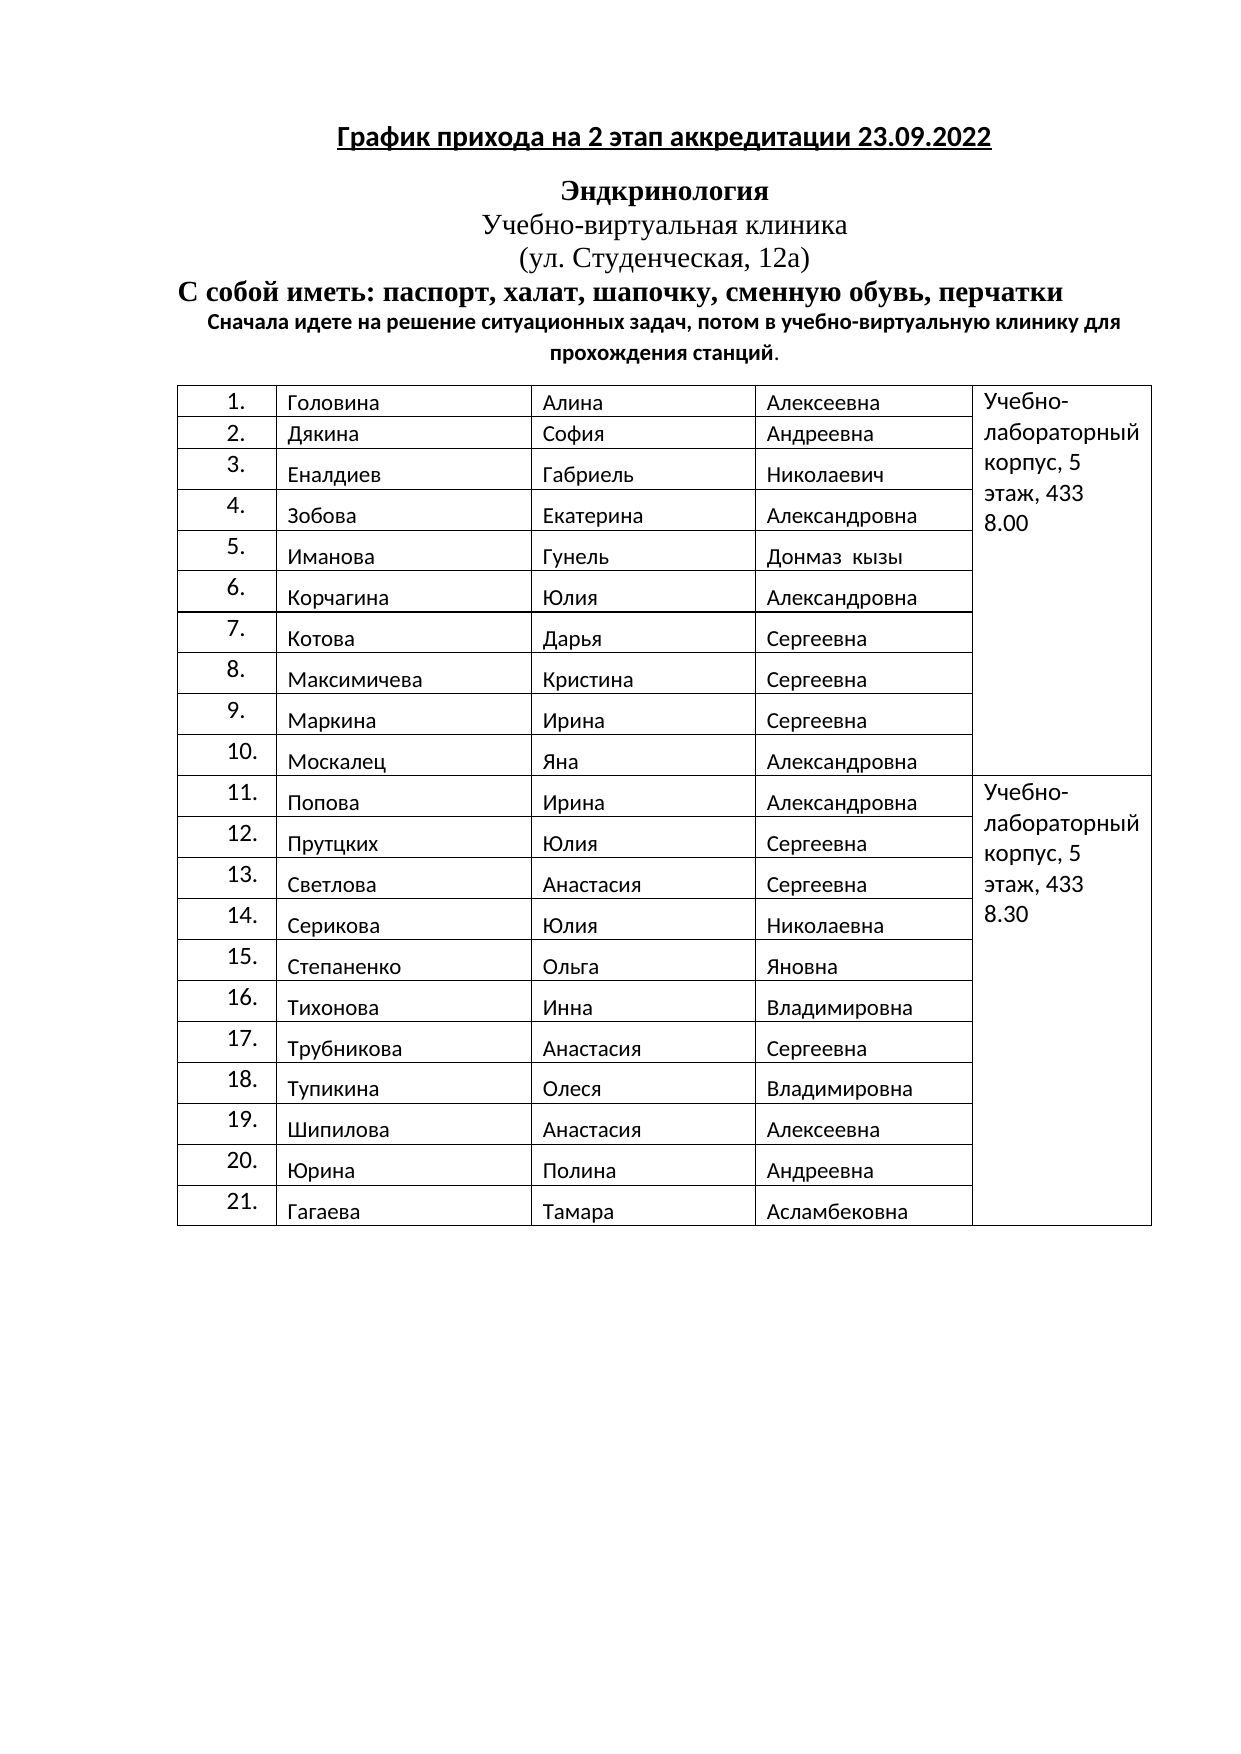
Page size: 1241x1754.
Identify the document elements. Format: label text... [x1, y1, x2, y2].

text (ул. Студенческая, 12а) [177, 240, 1152, 274]
table_cell Юлия [532, 571, 755, 611]
table_cell [178, 613, 276, 652]
table_header Учебно-лабораторный корпус, 5 этаж, 433 8.00 [973, 386, 1151, 775]
text Учебно-виртуальная клиника [177, 207, 1152, 240]
table_cell [178, 858, 276, 898]
table_cell Сергеевна [756, 694, 972, 734]
table_cell Габриель [532, 449, 755, 488]
table_cell Александровна [756, 735, 972, 775]
table_cell Анастасия [532, 1022, 755, 1062]
table_cell Сергеевна [756, 1022, 972, 1062]
table_cell Тихонова [277, 981, 531, 1021]
table_cell Анастасия [532, 858, 755, 898]
table_cell Полина [532, 1145, 755, 1184]
text Эндкринология [177, 173, 1152, 207]
table_cell [178, 1022, 276, 1062]
table_cell Сергеевна [756, 817, 972, 857]
table_cell Гагаева [277, 1186, 531, 1225]
table_cell София [532, 417, 755, 448]
text С собой иметь: паспорт, халат, шапочку, сменную обувь, перчатки [177, 274, 1152, 307]
table_cell Дякина [277, 417, 531, 448]
table_cell Шипилова [277, 1104, 531, 1143]
table_cell Владимировна [756, 981, 972, 1021]
table_cell Анастасия [532, 1104, 755, 1143]
table_cell Максимичева [277, 653, 531, 693]
table_cell Ирина [532, 776, 755, 816]
table_cell [178, 531, 276, 570]
table_cell Яновна [756, 940, 972, 980]
table_cell Зобова [277, 490, 531, 529]
table_cell [178, 981, 276, 1021]
table_cell Серикова [277, 899, 531, 939]
table_cell [178, 1186, 276, 1225]
table_cell [178, 449, 276, 488]
table_cell Алексеевна [756, 1104, 972, 1143]
table_cell Котова [277, 613, 531, 652]
table_cell Тупикина [277, 1063, 531, 1103]
table_cell Яна [532, 735, 755, 775]
table_cell Ирина [532, 694, 755, 734]
table_cell Екатерина [532, 490, 755, 529]
table_cell Александровна [756, 776, 972, 816]
table_cell Сергеевна [756, 858, 972, 898]
table_cell Юлия [532, 817, 755, 857]
table_cell Гунель [532, 531, 755, 570]
table_cell Юлия [532, 899, 755, 939]
table_cell Кристина [532, 653, 755, 693]
table_cell Попова [277, 776, 531, 816]
table_cell [178, 1145, 276, 1184]
table_cell Николаевна [756, 899, 972, 939]
table_cell Учебно-лабораторный корпус, 5 этаж, 433 8.30 [973, 776, 1151, 1225]
table_header [178, 386, 276, 416]
table_cell Инна [532, 981, 755, 1021]
table_cell Тамара [532, 1186, 755, 1225]
table_cell Ольга [532, 940, 755, 980]
table_cell Николаевич [756, 449, 972, 488]
table_cell [178, 653, 276, 693]
table_cell [178, 490, 276, 529]
table_cell [178, 735, 276, 775]
table_cell Степаненко [277, 940, 531, 980]
table_cell Светлова [277, 858, 531, 898]
table_cell [178, 940, 276, 980]
table_cell Асламбековна [756, 1186, 972, 1225]
table_cell Олеся [532, 1063, 755, 1103]
table_cell [178, 817, 276, 857]
table_cell Трубникова [277, 1022, 531, 1062]
table_cell Дарья [532, 613, 755, 652]
table_cell Александровна [756, 490, 972, 529]
table_cell [178, 571, 276, 611]
table_cell Еналдиев [277, 449, 531, 488]
table_cell Прутцких [277, 817, 531, 857]
table_cell Владимировна [756, 1063, 972, 1103]
table_cell Корчагина [277, 571, 531, 611]
table_cell [178, 1063, 276, 1103]
table_cell [178, 1104, 276, 1143]
table_cell [178, 899, 276, 939]
table_cell Александровна [756, 571, 972, 611]
table_header Алина [532, 386, 755, 416]
table_cell Сергеевна [756, 653, 972, 693]
text Сначала идете на решение ситуационных задач, потом в учебно-виртуальную клинику для прохождения станций. [177, 307, 1152, 366]
table_cell Маркина [277, 694, 531, 734]
table_cell [178, 694, 276, 734]
table_cell [178, 776, 276, 816]
table_cell Юрина [277, 1145, 531, 1184]
table_cell Сергеевна [756, 613, 972, 652]
table_header Алексеевна [756, 386, 972, 416]
table_header Головина [277, 386, 531, 416]
table_cell Москалец [277, 735, 531, 775]
table_cell Андреевна [756, 1145, 972, 1184]
table_cell [178, 417, 276, 448]
table_cell Андреевна [756, 417, 972, 448]
table_cell Иманова [277, 531, 531, 570]
text График прихода на 2 этап аккредитации 23.09.2022 [177, 118, 1152, 154]
table_cell Донмаз кызы [756, 531, 972, 570]
